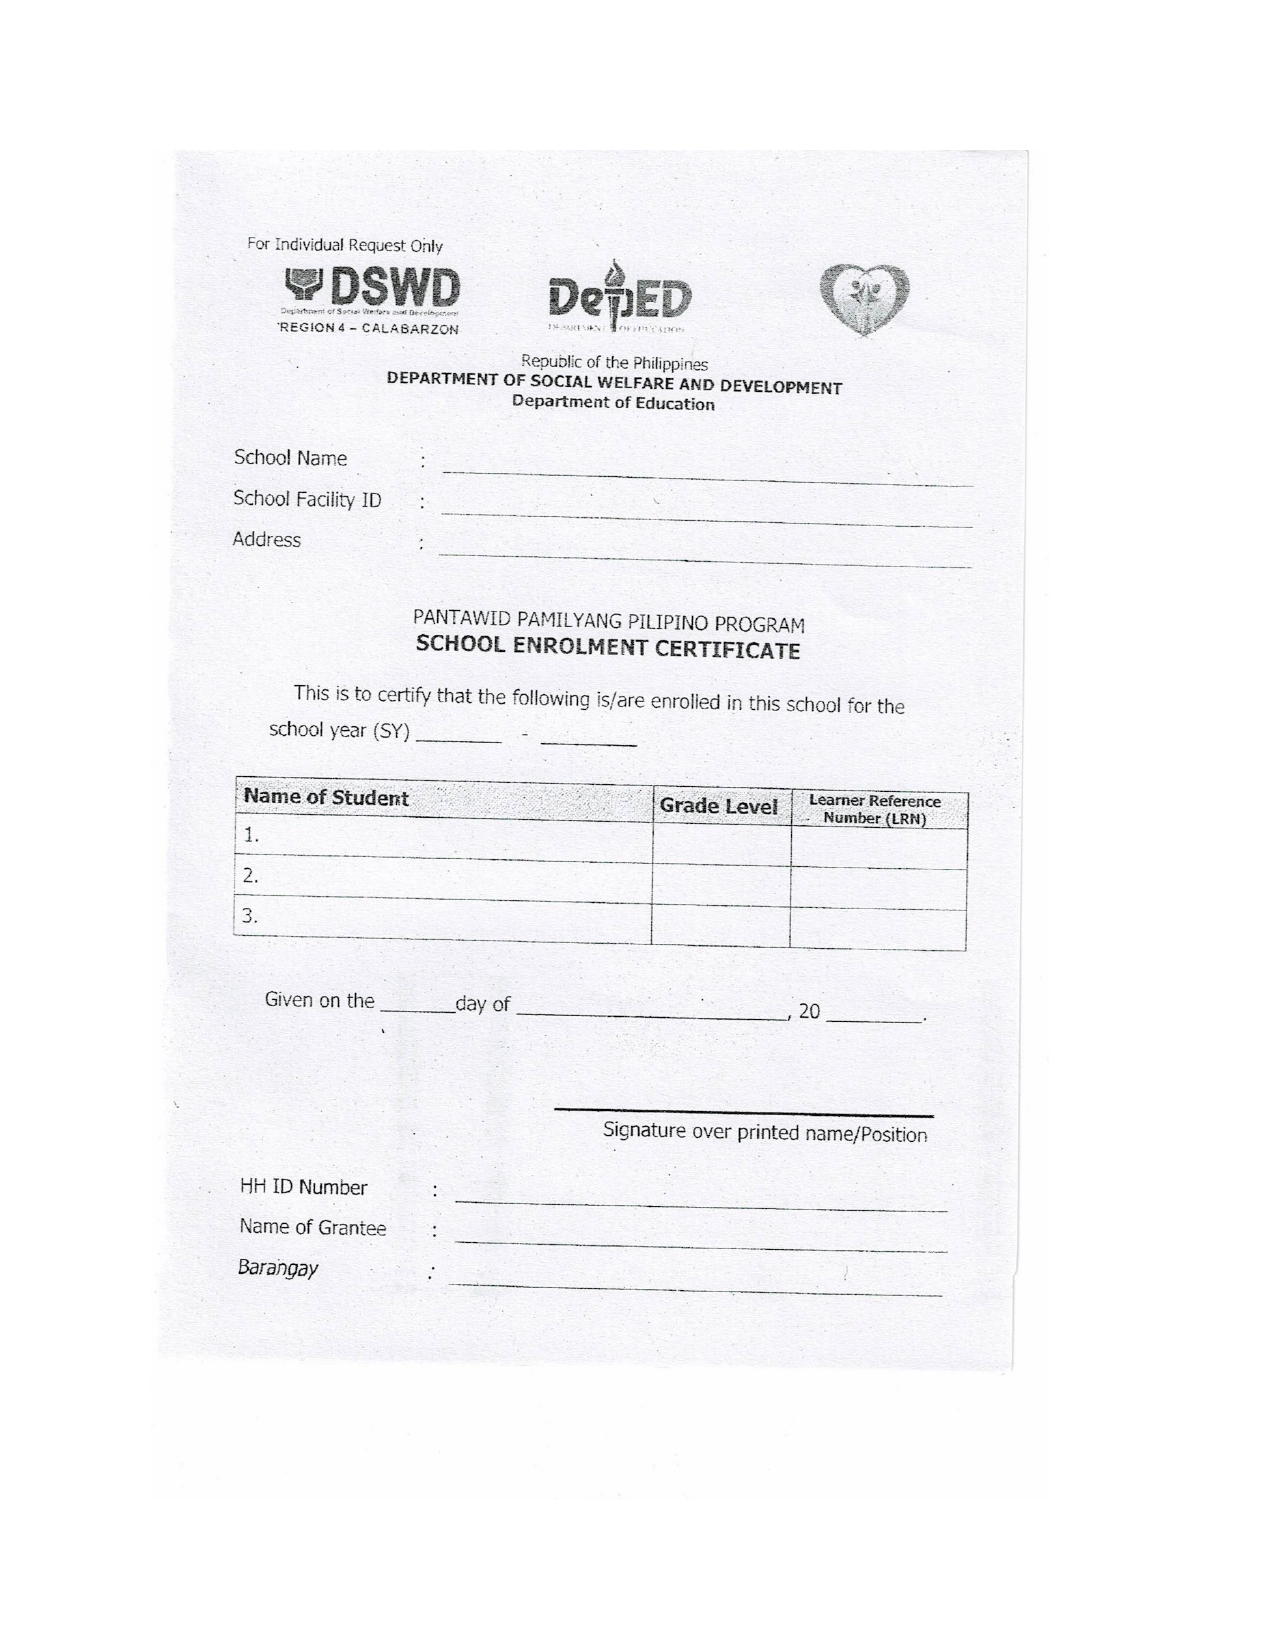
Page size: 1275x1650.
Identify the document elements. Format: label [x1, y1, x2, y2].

picture [150, 150, 1050, 1500]
